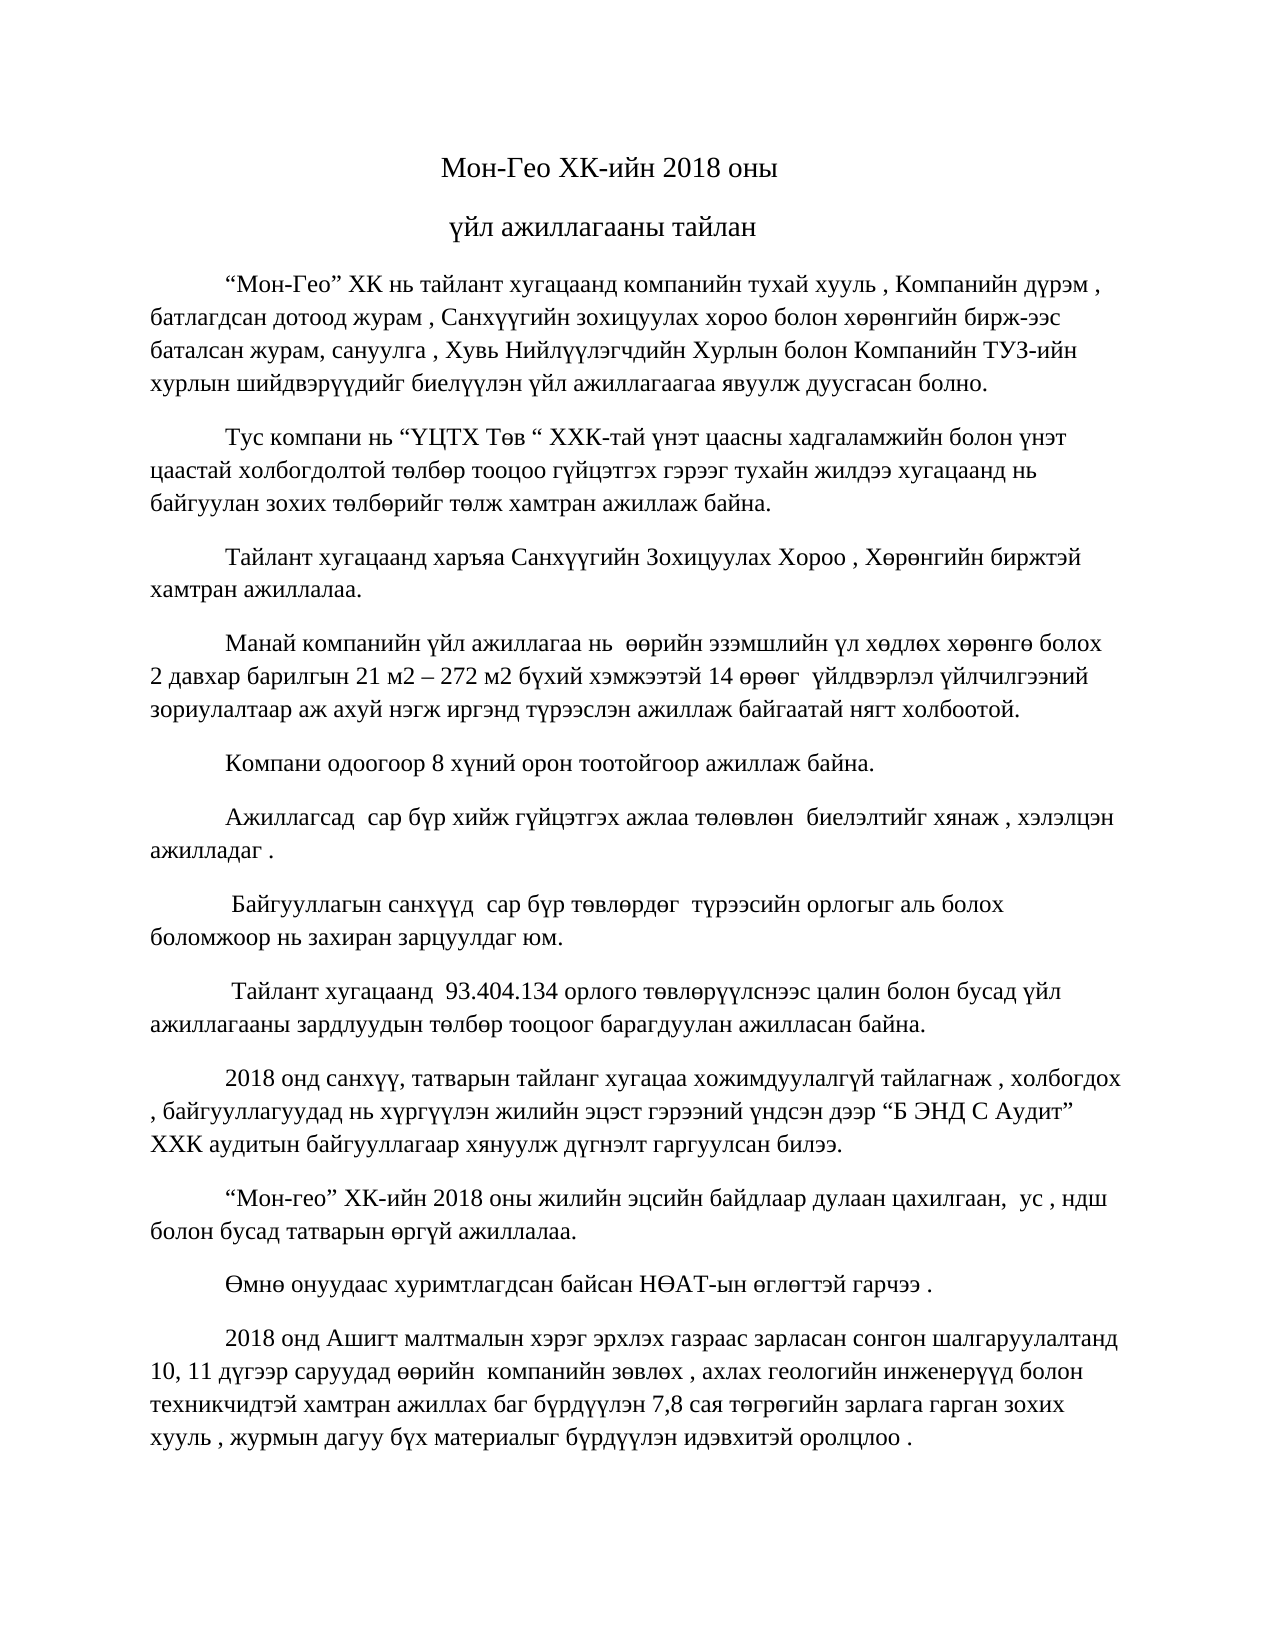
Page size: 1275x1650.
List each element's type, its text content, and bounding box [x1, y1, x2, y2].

text үйл ажиллагааны тайлан [150, 209, 1125, 243]
text “Мон-Гео” ХК нь тайлант хугацаанд компанийн тухай хууль , Компанийн дүрэм , батлагдсан дотоод журам , Санхүүгийн зохицуулах хороо болон хөрөнгийн бирж-ээс баталсан журам, сануулга , Хувь Нийлүүлэгчдийн Хурлын болон Компанийн ТУЗ-ийн хурлын шийдвэрүүдийг биелүүлэн үйл ажиллагаагаа явуулж дуусгасан болно. [150, 269, 1125, 397]
text Манай компанийн үйл ажиллагаа нь өөрийн эзэмшлийн үл хөдлөх хөрөнгө болох 2 давхар барилгын 21 м2 – 272 м2 бүхий хэмжээтэй 14 өрөөг үйлдвэрлэл үйлчилгээний зориулалтаар аж ахуй нэгж иргэнд түрээслэн ажиллаж байгаатай нягт холбоотой. [150, 628, 1125, 723]
text 2018 онд Ашигт малтмалын хэрэг эрхлэх газраас зарласан сонгон шалгаруулалтанд 10, 11 дүгээр саруудад өөрийн компанийн зөвлөх , ахлах геологийн инженерүүд болон техникчидтэй хамтран ажиллах баг бүрдүүлэн 7,8 сая төгрөгийн зарлага гарган зохих хууль , журмын дагуу бүх материалыг бүрдүүлэн идэвхитэй оролцлоо . [150, 1323, 1125, 1451]
text Тайлант хугацаанд 93.404.134 орлого төвлөрүүлснээс цалин болон бусад үйл ажиллагааны зардлуудын төлбөр тооцоог барагдуулан ажилласан байна. [150, 976, 1125, 1038]
text 2018 онд санхүү, татварын тайланг хугацаа хожимдуулалгүй тайлагнаж , холбогдох , байгууллагуудад нь хүргүүлэн жилийн эцэст гэрээний үндсэн дээр “Б ЭНД С Аудит” ХХК аудитын байгууллагаар хянуулж дүгнэлт гаргуулсан билээ. [150, 1063, 1125, 1158]
text Өмнө онуудаас хуримтлагдсан байсан НӨАТ-ын өглөгтэй гарчээ . [150, 1269, 1125, 1298]
text Ажиллагсад сар бүр хийж гүйцэтгэх ажлаа төлөвлөн биелэлтийг хянаж , хэлэлцэн ажилладаг . [150, 802, 1125, 864]
text Мон-Гео ХК-ийн 2018 оны [150, 150, 1125, 183]
text Тус компани нь “ҮЦТХ Төв “ ХХК-тай үнэт цаасны хадгаламжийн болон үнэт цаастай холбогдолтой төлбөр тооцоо гүйцэтгэх гэрээг тухайн жилдээ хугацаанд нь байгуулан зохих төлбөрийг төлж хамтран ажиллаж байна. [150, 422, 1125, 516]
text “Мон-гео” ХК-ийн 2018 оны жилийн эцсийн байдлаар дулаан цахилгаан, ус , ндш болон бусад татварын өргүй ажиллалаа. [150, 1183, 1125, 1244]
text Компани одоогоор 8 хүний орон тоотойгоор ажиллаж байна. [150, 748, 1125, 777]
text Байгууллагын санхүүд сар бүр төвлөрдөг түрээсийн орлогыг аль болох боломжоор нь захиран зарцуулдаг юм. [150, 889, 1125, 951]
text Тайлант хугацаанд харъяа Санхүүгийн Зохицуулах Хороо , Хөрөнгийн биржтэй хамтран ажиллалаа. [150, 542, 1125, 603]
